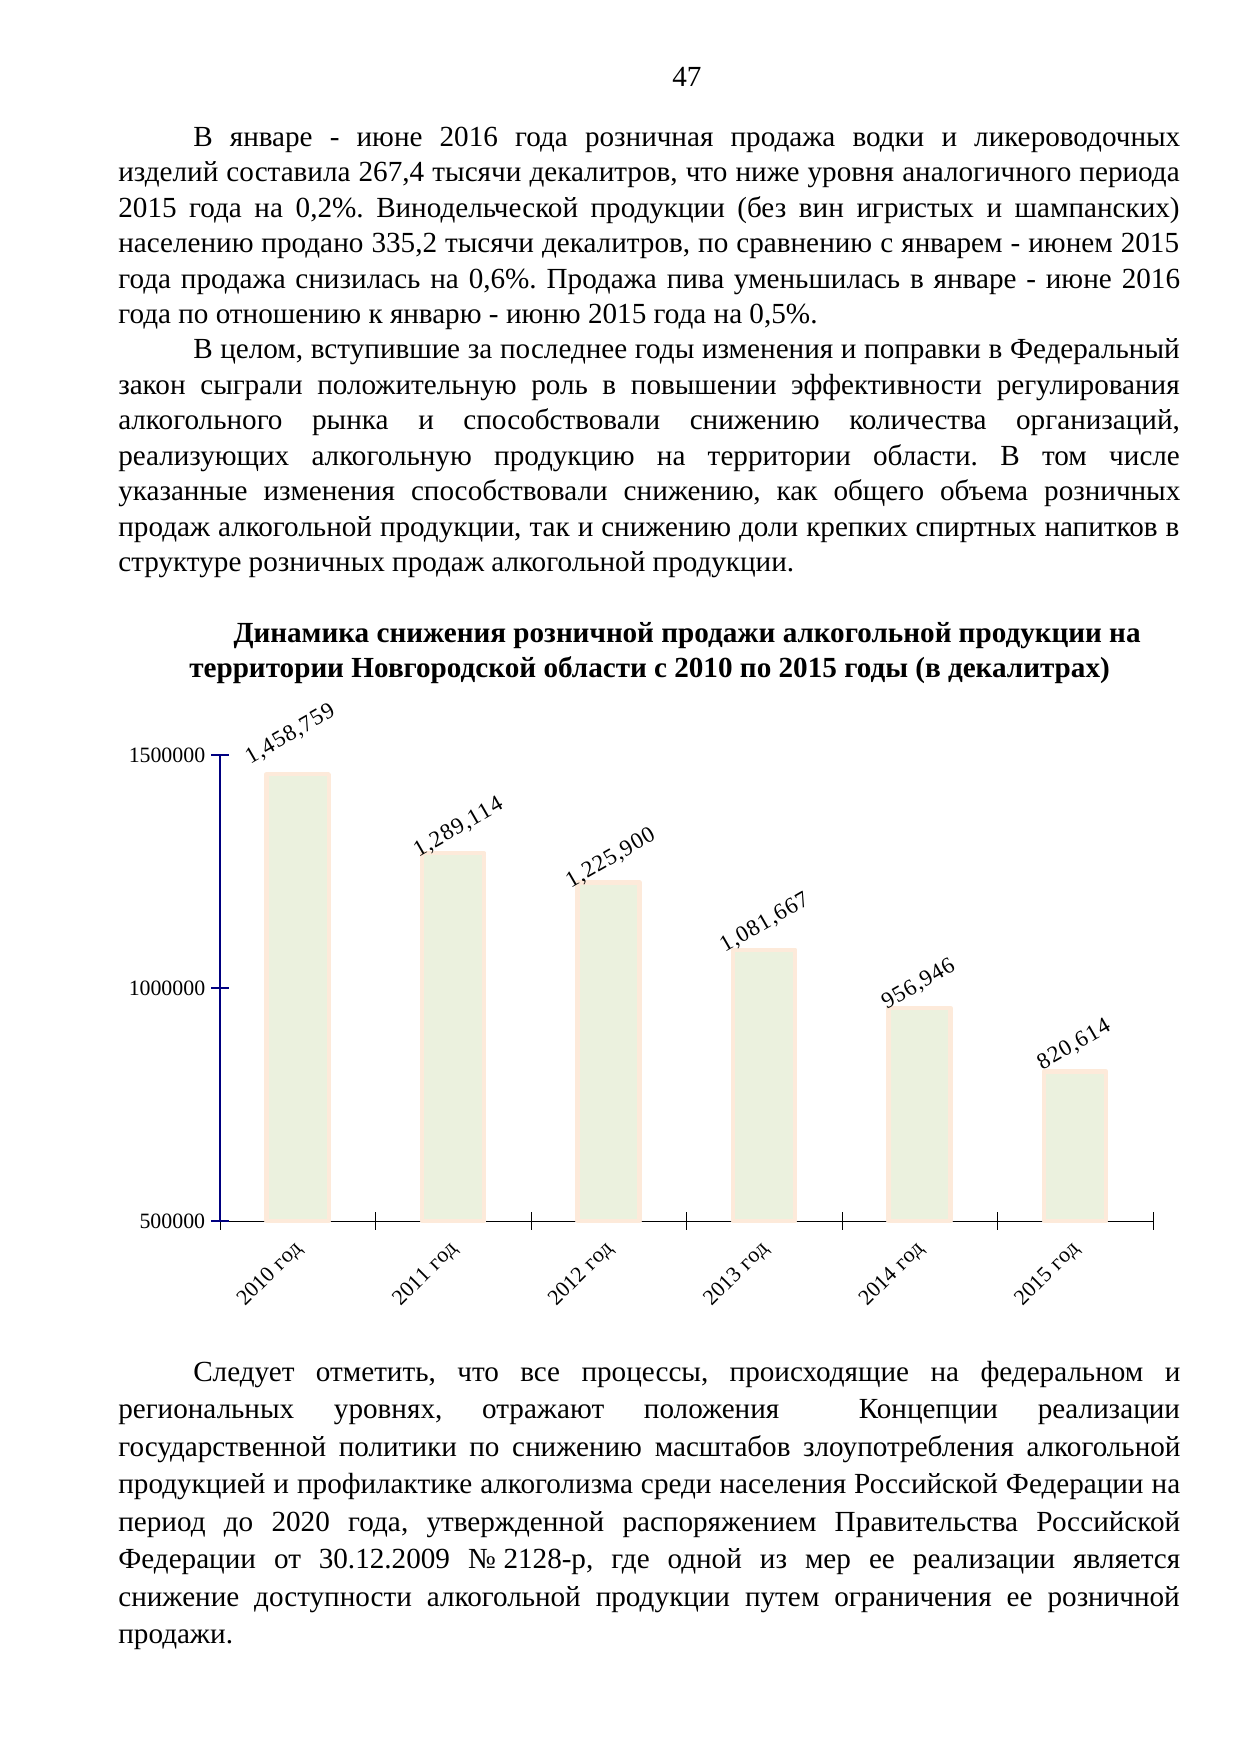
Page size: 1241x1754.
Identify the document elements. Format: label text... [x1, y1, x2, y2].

text В целом, вступившие за последнее годы изменения и поправки в Федеральный закон сыграли положительную роль в повышении эффективности регулирования алкогольного рынка и способствовали снижению количества организаций, реализующих алкогольную продукцию на территории области. В том числе указанные изменения способствовали снижению, как общего объема розничных продаж алкогольной продукции, так и снижению доли крепких спиртных напитков в структуре розничных продаж алкогольной продукции. [118, 331, 1181, 578]
text В январе - июне 2016 года розничная продажа водки и ликероводочных изделий составила 267,4 тысячи декалитров, что ниже уровня аналогичного периода 2015 года на 0,2%. Винодельческой продукции (без вин игристых и шампанских) населению продано 335,2 тысячи декалитров, по сравнению с январем - июнем 2015 года продажа снизилась на 0,6%. Продажа пива уменьшилась в январе - июне 2016 года по отношению к январю - июню 2015 года на 0,5%. [118, 118, 1181, 331]
text Динамика снижения розничной продажи алкогольной продукции на территории Новгородской области с 2010 по 2015 годы (в декалитрах) [118, 614, 1181, 685]
text Следует отметить, что все процессы, происходящие на федеральном и региональных уровнях, отражают положения Концепции реализации государственной политики по снижению масштабов злоупотребления алкогольной продукцией и профилактике алкоголизма среди населения Российской Федерации на период до 2020 года, утвержденной распоряжением Правительства Российской Федерации от 30.12.2009 № 2128-р, где одной из мер ее реализации является снижение доступности алкогольной продукции путем ограничения ее розничной продажи. [118, 1351, 1181, 1651]
